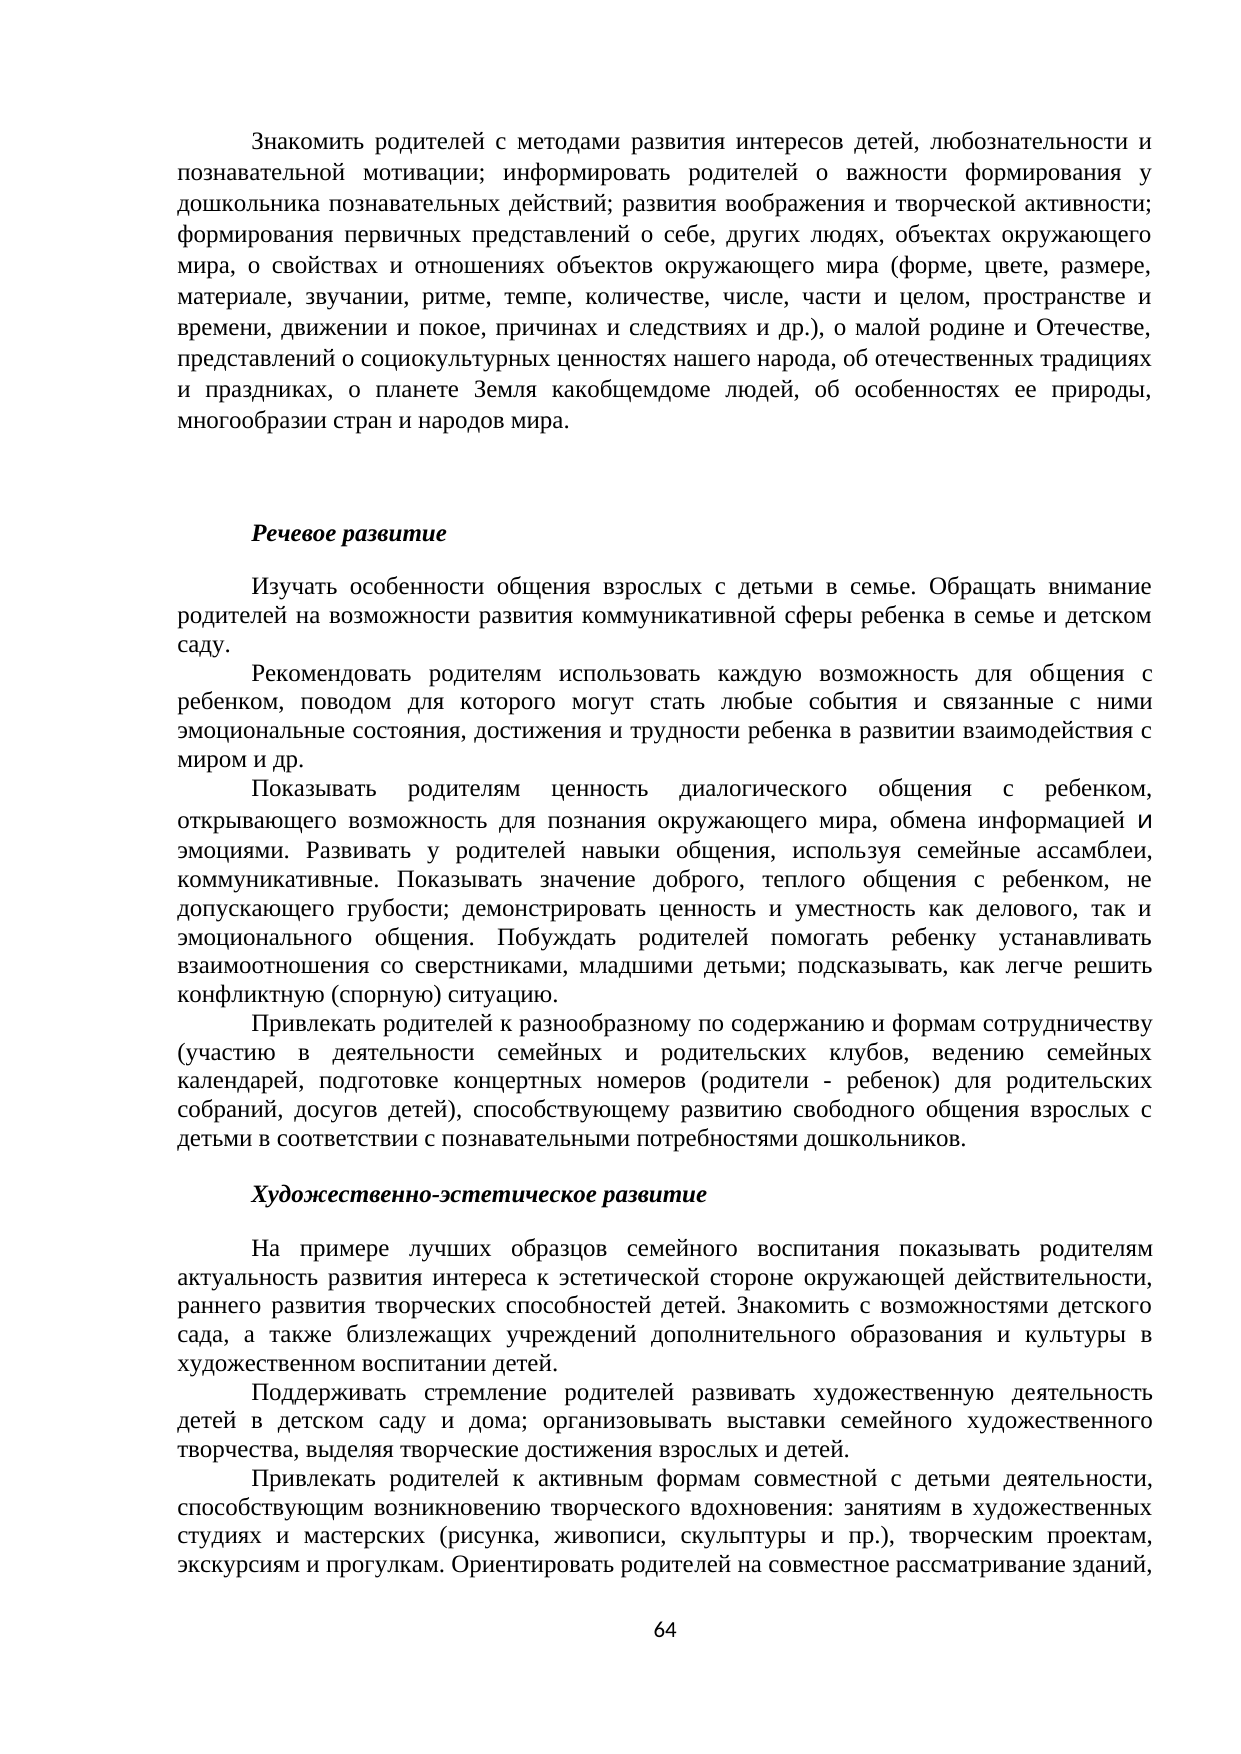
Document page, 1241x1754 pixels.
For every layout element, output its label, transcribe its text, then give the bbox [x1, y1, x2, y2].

text На примере лучших образцов семейного воспитания показывать родителям актуальность развития интереса к эстетической стороне окружающей действительности, раннего развития творческих способностей детей. Знакомить с возможностями детского сада, а также близлежащих учреждений дополнительного образования и культуры в художественном воспитании детей. [177, 1233, 1153, 1377]
text Художественно-эстетическое развитие [177, 1177, 1153, 1208]
text Речевое развитие [177, 515, 1153, 546]
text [177, 1463, 1153, 1578]
text Показывать родителям ценность диалогического общения с ребенком, открывающего возможность для познания окружающего мира, обмена информацией и эмоциями. Развивать у родителей навыки общения, используя семейные ассамблеи, коммуникативные. Показывать значение доброго, теплого общения с ребенком, не допускающего грубости; демонстрировать ценность и уместность как делового, так и эмоционального общения. Побуждать родителей помогать ребенку устанавливать взаимоотношения со сверстниками, младшими детьми; подсказывать, как легче решить конфликтную (спорную) ситуацию. [177, 773, 1153, 1008]
text Изучать особенности общения взрослых с детьми в семье. Обращать внимание родителей на возможности развития коммуникативной сферы ребенка в семье и детском саду. [177, 571, 1153, 658]
text Знакомить родителей с методами развития интересов детей, любознательности и познавательной мотивации; информировать родителей о важности формирования у дошкольника познавательных действий; развития воображения и творческой активности; формирования первичных представлений о себе, других людях, объектах окружающего мира, о свойствах и отношениях объектов окружающего мира (форме, цвете, размере, материале, звучании, ритме, темпе, количестве, числе, части и целом, пространстве и времени, движении и покое, причинах и следствиях и др.), о малой родине и Отечестве, представлений о социокультурных ценностях нашего народа, об отечественных традициях и праздниках, о планете Земля какобщемдоме людей, об особенностях ее природы, многообразии стран и народов мира. [177, 124, 1153, 434]
text Привлекать родителей к разнообразному по содержанию и формам сотрудничеству (участию в деятельности семейных и родительских клубов, ведению семейных календарей, подготовке концертных номеров (родители - ребенок) для родительских собраний, досугов детей), способствующему развитию свободного общения взрослых с детьми в соответствии с познавательными потребностями дошкольников. [177, 1008, 1153, 1152]
text Рекомендовать родителям использовать каждую возможность для общения с ребенком, поводом для которого могут стать любые события и связанные с ними эмоциональные состояния, достижения и трудности ребенка в развитии взаимодействия с миром и др. [177, 658, 1153, 773]
text Поддерживать стремление родителей развивать художественную деятельность детей в детском саду и дома; организовывать выставки семейного художественного творчества, выделяя творческие достижения взрослых и детей. [177, 1377, 1153, 1463]
